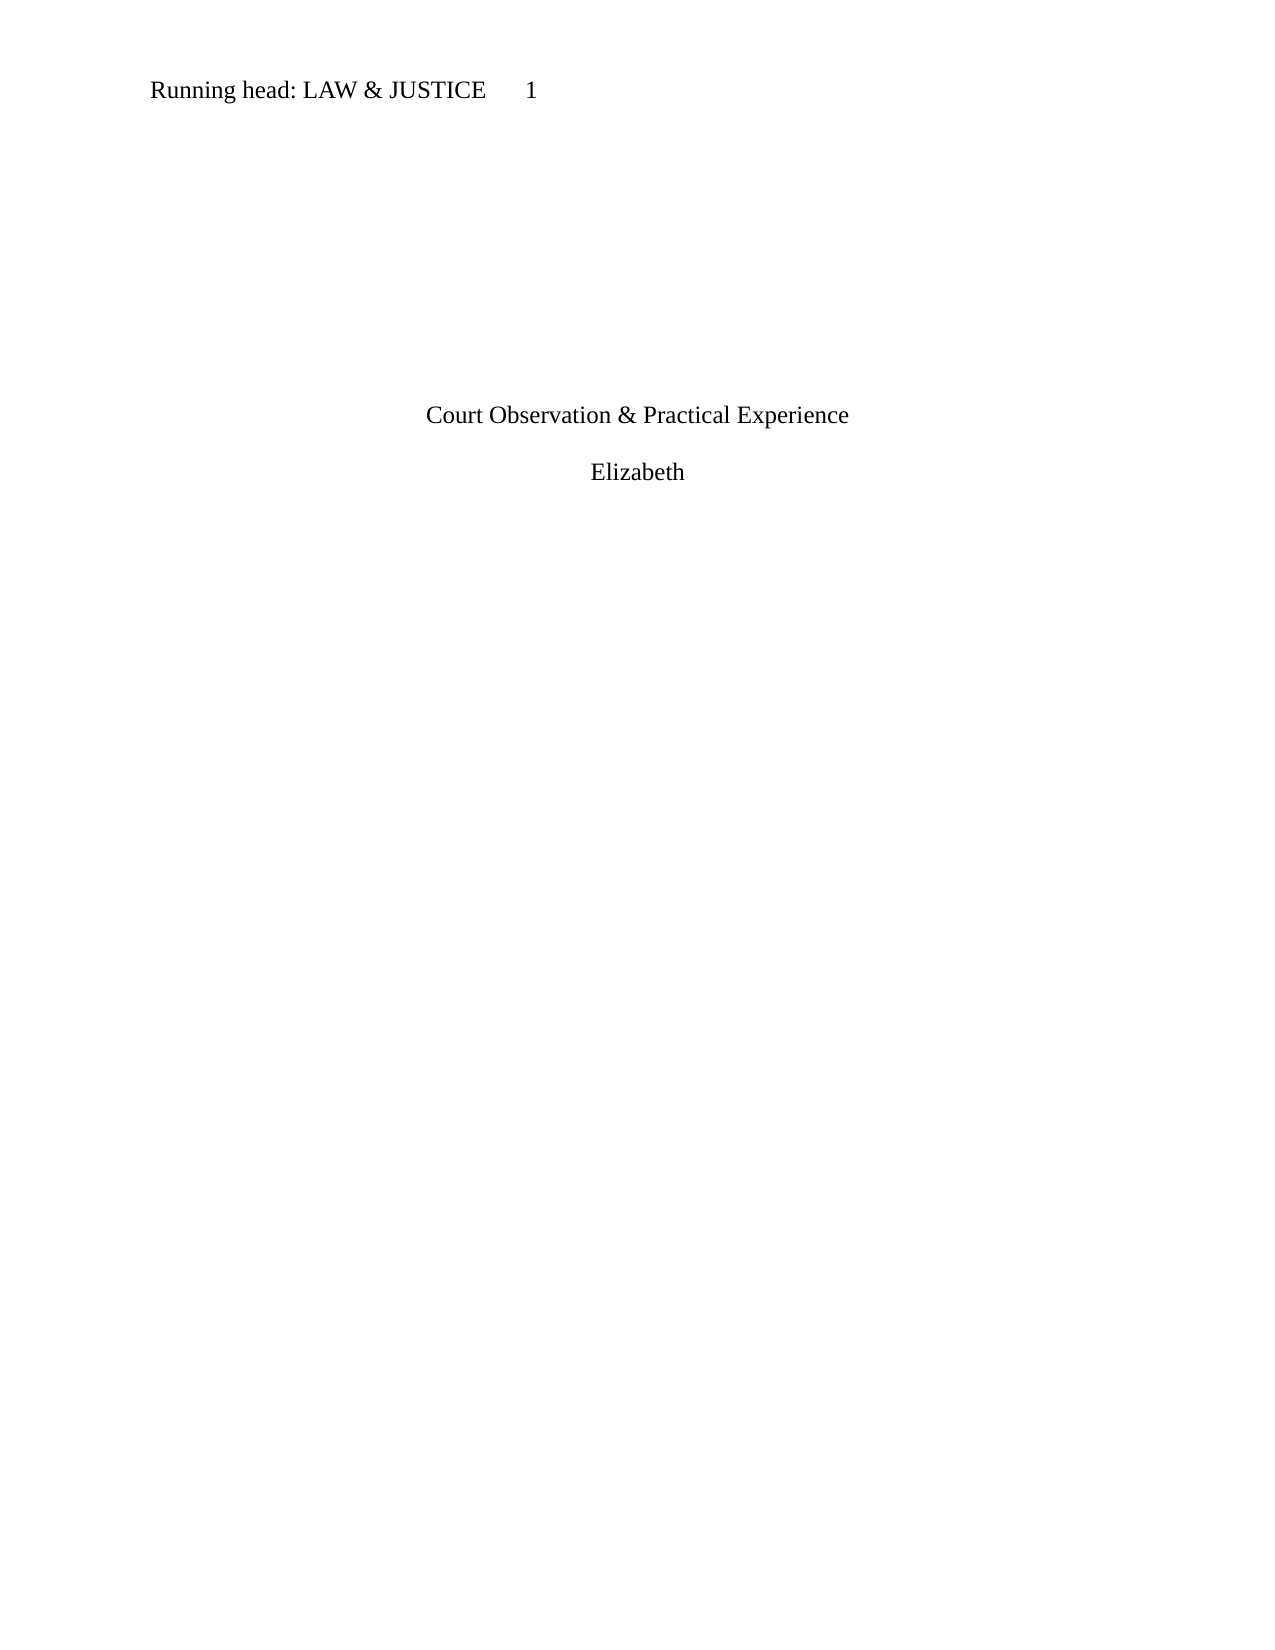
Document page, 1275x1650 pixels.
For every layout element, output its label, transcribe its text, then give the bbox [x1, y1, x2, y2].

title Elizabeth [150, 457, 1125, 486]
